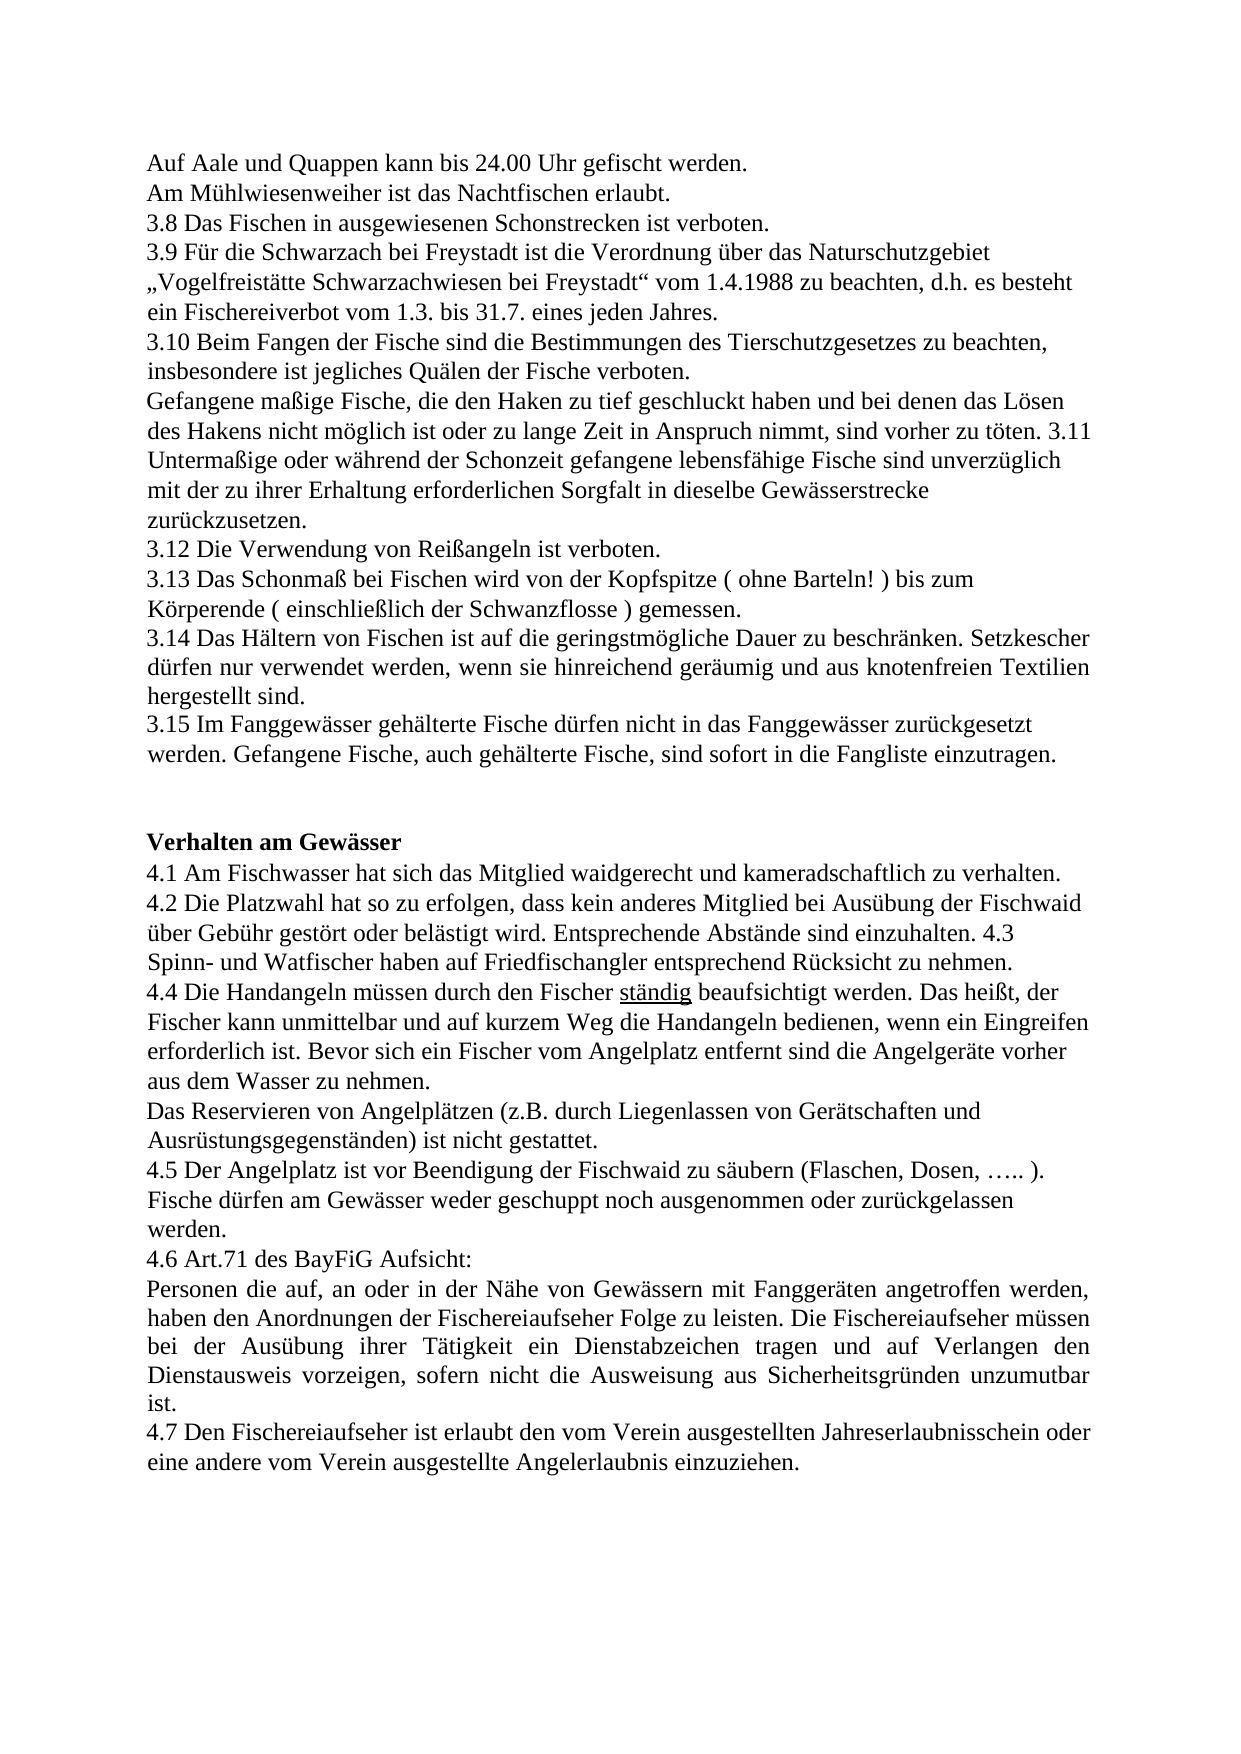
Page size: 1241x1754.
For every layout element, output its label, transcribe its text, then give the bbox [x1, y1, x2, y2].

text Gefangene maßige Fische, die den Haken zu tief geschluckt haben und bei denen das Lösen des Hakens nicht möglich ist oder zu lange Zeit in Anspruch nimmt, sind vorher zu töten. 3.11 Untermaßige oder während der Schonzeit gefangene lebensfähige Fische sind unverzüglich mit der zu ihrer Erhaltung erforderlichen Sorgfalt in dieselbe Gewässerstrecke zurückzusetzen. [146, 386, 1092, 533]
text Das Reservieren von Angelplätzen (z.B. durch Liegenlassen von Gerätschaften und Ausrüstungsgegenständen) ist nicht gestattet. [146, 1096, 1092, 1154]
text 4.2 Die Platzwahl hat so zu erfolgen, dass kein anderes Mitglied bei Ausübung der Fischwaid über Gebühr gestört oder belästigt wird. Entsprechende Abstände sind einzuhalten. 4.3 Spinn- und Watfischer haben auf Friedfischangler entsprechend Rücksicht zu nehmen. [146, 888, 1082, 976]
text Am Mühlwiesenweiher ist das Nachtfischen erlaubt. [146, 178, 1092, 206]
subtitle Verhalten am Gewässer [146, 827, 1092, 856]
text 3.13 Das Schonmaß bei Fischen wird von der Kopfspitze ( ohne Barteln! ) bis zum Körperende ( einschließlich der Schwanzflosse ) gemessen. [146, 564, 1092, 623]
text 3.12 Die Verwendung von Reißangeln ist verboten. [146, 534, 1092, 563]
text 3.8 Das Fischen in ausgewiesenen Schonstrecken ist verboten. [146, 208, 1092, 236]
text 4.6 Art.71 des BayFiG Aufsicht: [146, 1244, 1092, 1273]
text 3.15 Im Fanggewässer gehälterte Fische dürfen nicht in das Fanggewässer zurückgesetzt werden. Gefangene Fische, auch gehälterte Fische, sind sofort in die Fangliste einzutragen. [146, 709, 1092, 768]
text 3.14 Das Hältern von Fischen ist auf die geringstmögliche Dauer zu beschränken. Setzkescher dürfen nur verwendet werden, wenn sie hinreichend geräumig und aus knotenfreien Textilien hergestellt sind. [146, 624, 1091, 709]
text Auf Aale und Quappen kann bis 24.00 Uhr gefischt werden. [146, 148, 1092, 177]
text 4.1 Am Fischwasser hat sich das Mitglied waidgerecht und kameradschaftlich zu verhalten. [146, 858, 1092, 887]
text 4.4 Die Handangeln müssen durch den Fischer ständig beaufsichtigt werden. Das heißt, der Fischer kann unmittelbar und auf kurzem Weg die Handangeln bedienen, wenn ein Eingreifen erforderlich ist. Bevor sich ein Fischer vom Angelplatz entfernt sind die Angelgeräte vorher aus dem Wasser zu nehmen. [146, 977, 1092, 1095]
text 3.9 Für die Schwarzach bei Freystadt ist die Verordnung über das Naturschutzgebiet [146, 237, 1092, 266]
text 4.5 Der Angelplatz ist vor Beendigung der Fischwaid zu säubern (Flaschen, Dosen, ….. ). Fische dürfen am Gewässer weder geschuppt noch ausgenommen oder zurückgelassen werden. [146, 1155, 1092, 1243]
text 3.10 Beim Fangen der Fische sind die Bestimmungen des Tierschutzgesetzes zu beachten, insbesondere ist jegliches Quälen der Fische verboten. [146, 327, 1092, 385]
text Personen die auf, an oder in der Nähe von Gewässern mit Fanggeräten angetroffen werden, haben den Anordnungen der Fischereiaufseher Folge zu leisten. Die Fischereiaufseher müssen bei der Ausübung ihrer Tätigkeit ein Dienstabzeichen tragen und auf Verlangen den Dienstausweis vorzeigen, sofern nicht die Ausweisung aus Sicherheitsgründen unzumutbar ist. [146, 1274, 1091, 1417]
text „Vogelfreistätte Schwarzachwiesen bei Freystadt“ vom 1.4.1988 zu beachten, d.h. es besteht ein Fischereiverbot vom 1.3. bis 31.7. eines jeden Jahres. [146, 267, 1092, 326]
text 4.7 Den Fischereiaufseher ist erlaubt den vom Verein ausgestellten Jahreserlaubnisschein oder eine andere vom Verein ausgestellte Angelerlaubnis einzuziehen. [146, 1417, 1092, 1475]
